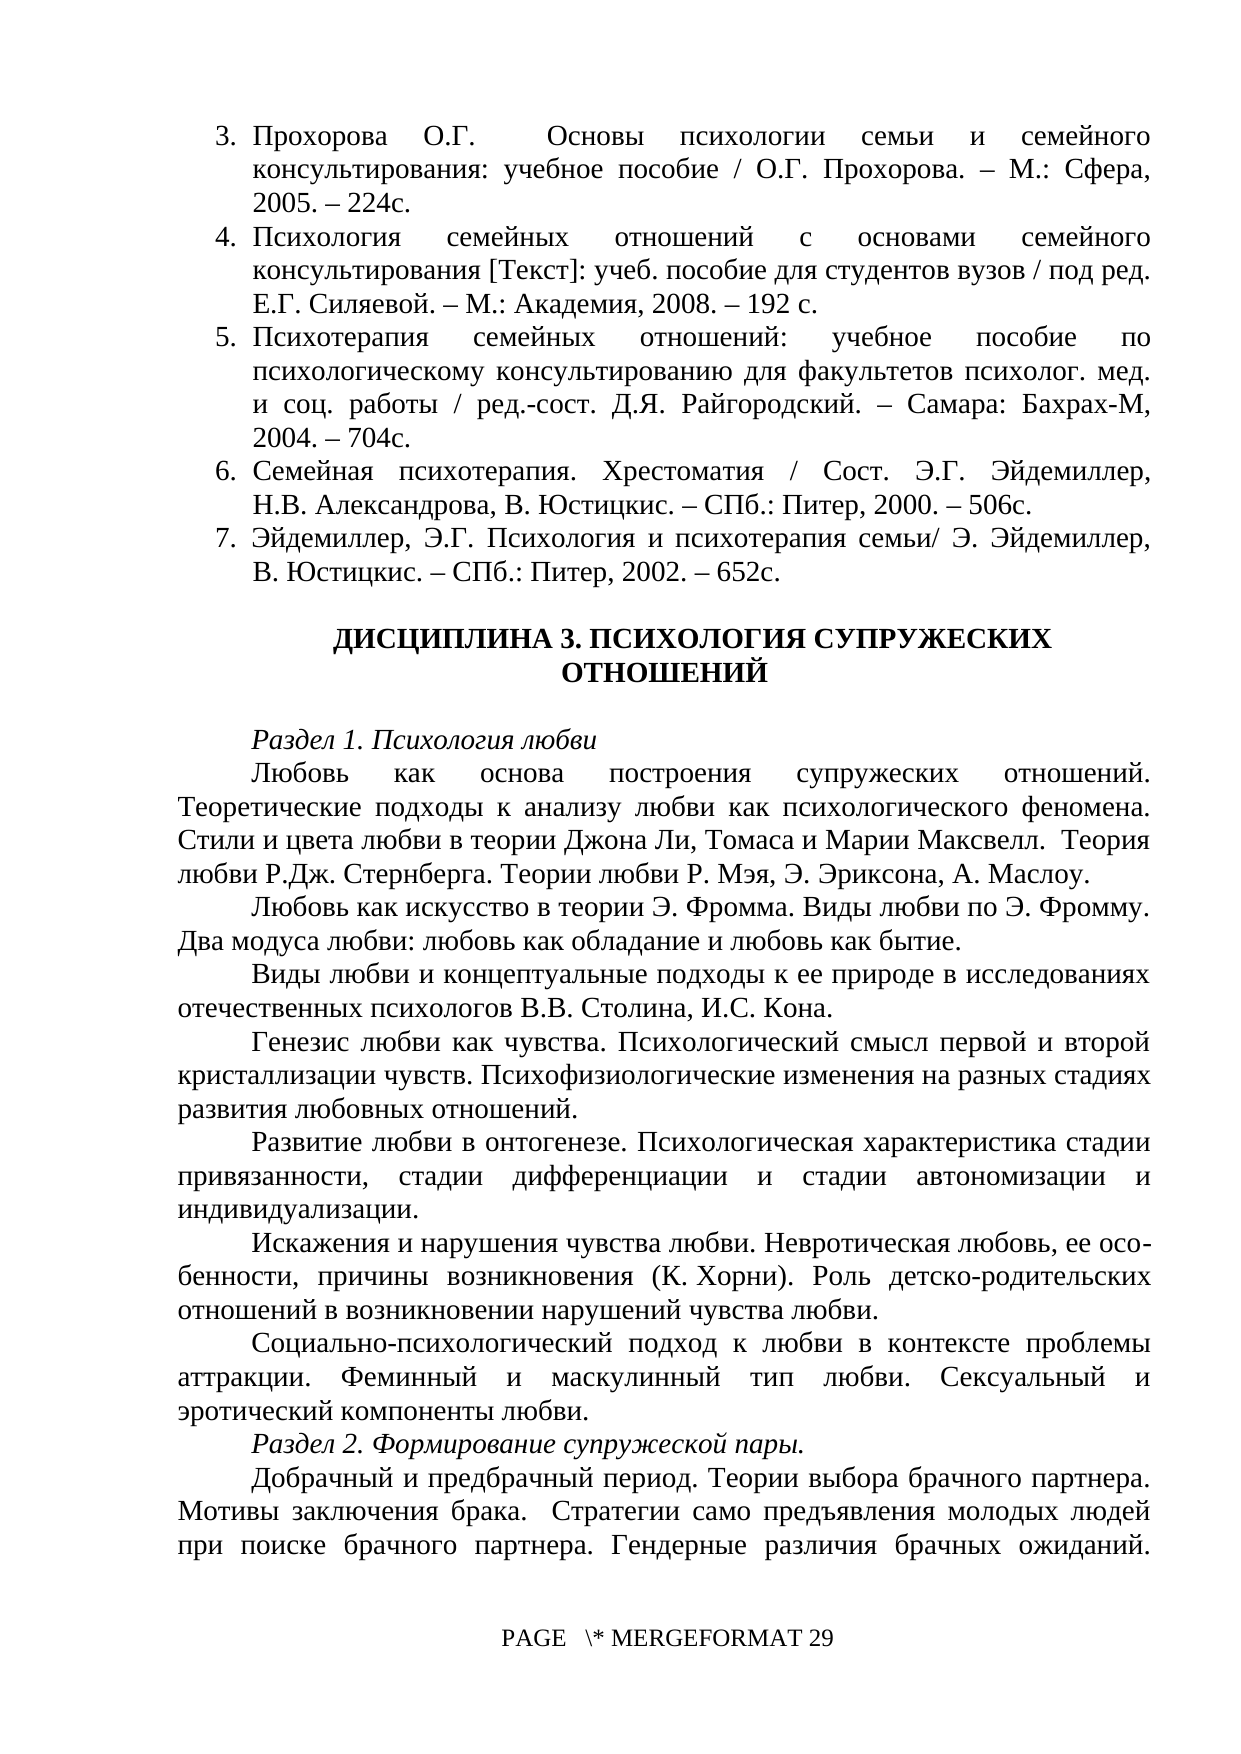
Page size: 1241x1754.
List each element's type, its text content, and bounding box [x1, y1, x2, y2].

list Эйдемиллер, Э.Г. Психология и психотерапия семьи/ Э. Эйдемиллер, В. Юстицкис. – СПб.: Питер, 2002. – 652с. [215, 521, 1152, 588]
text Раздел 1. Психология любви [177, 722, 1152, 755]
list Психология семейных отношений с основами семейного консультирования [Текст]: учеб. пособие для студентов вузов / под ред. Е.Г. Силяевой. – М.: Академия, 2008. – 192 с. [215, 219, 1152, 319]
text Виды любви и концептуальные подходы к ее природе в исследованиях отечественных психологов В.В. Столина, И.С. Кона. [177, 957, 1152, 1024]
text Раздел 2. Формирование супружеской пары. [177, 1426, 1152, 1460]
text Любовь как основа построения супружеских отношений. Теоретические подходы к анализу любви как психологического феномена. Стили и цвета любви в теории Джона Ли, Томаса и Марии Максвелл. Теория любви Р.Дж. Стернберга. Теории любви Р. Мэя, Э. Эриксона, А. Маслоу. [177, 755, 1152, 889]
text Любовь как искусство в теории Э. Фромма. Виды любви по Э. Фромму. Два модуса любви: любовь как обладание и любовь как бытие. [177, 889, 1152, 957]
list Прохорова О.Г. Основы психологии семьи и семейного консультирования: учебное пособие / О.Г. Прохорова. – М.: Сфера, 2005. – 224с. [215, 118, 1152, 219]
text Социально-психологический подход к любви в контексте проблемы аттракции. Феминный и маскулинный тип любви. Сексуальный и эротический компоненты любви. [177, 1326, 1152, 1426]
subtitle Дисциплина 3. ПСИХОЛОГИЯ СУПРУЖЕСКИХ ОТНОШЕНИЙ [177, 621, 1152, 688]
list Психотерапия семейных отношений: учебное пособие по психологическому консультированию для факультетов психолог. мед. и соц. работы / ред.-сост. Д.Я. Райгородский. – Самара: Бахрах-М, 2004. – 704с. [215, 319, 1152, 453]
text Развитие любви в онтогенезе. Психологическая характеристика стадии привязанности, стадии дифференциации и стадии автономизации и индивидуализации. [177, 1124, 1152, 1225]
text Генезис любви как чувства. Психологический смысл первой и второй кристаллизации чувств. Психофизиологические изменения на разных стадиях развития любовных отношений. [177, 1024, 1152, 1124]
list Семейная психотерапия. Хрестоматия / Сост. Э.Г. Эйдемиллер, Н.В. Александрова, В. Юстицкис. – СПб.: Питер, 2000. – 506с. [215, 453, 1152, 521]
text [177, 1460, 1152, 1560]
text Искажения и нарушения чувства любви. Невротическая любовь, ее особенности, причины возникновения (К. Хорни). Роль детско-родительских отношений в возникновении нарушений чувства любви. [177, 1225, 1152, 1326]
